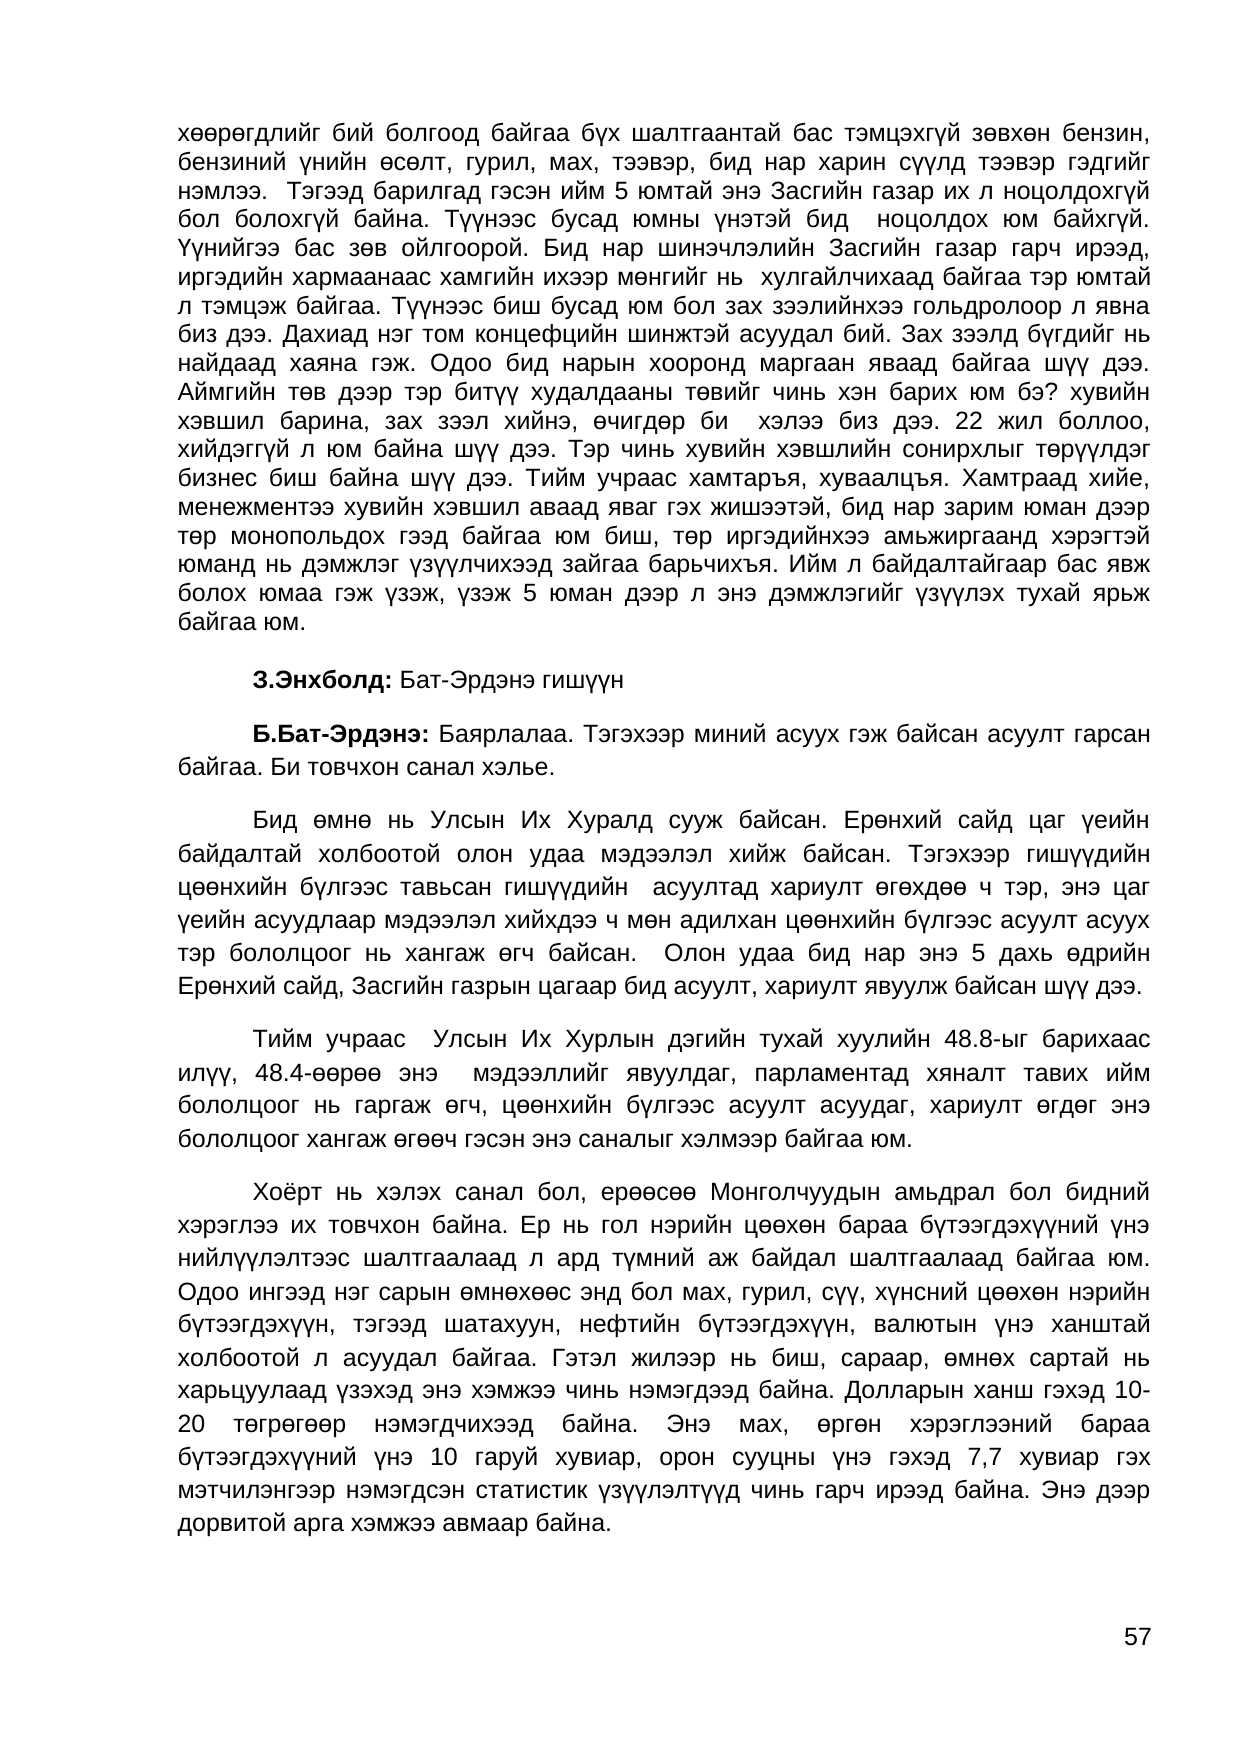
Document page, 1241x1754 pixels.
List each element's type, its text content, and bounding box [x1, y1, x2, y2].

text Бид өмнө нь Улсын Их Хуралд сууж байсан. Ерөнхий сайд цаг үеийн байдалтай холбоотой олон удаа мэдээлэл хийж байсан. Тэгэхээр гишүүдийн цөөнхийн бүлгээс тавьсан гишүүдийн асуултад хариулт өгөхдөө ч тэр, энэ цаг үеийн асуудлаар мэдээлэл хийхдээ ч мөн адилхан цөөнхийн бүлгээс асуулт асуух тэр бололцоог нь хангаж өгч байсан. Олон удаа бид нар энэ 5 дахь өдрийн Ерөнхий сайд, Засгийн газрын цагаар бид асуулт, хариулт явуулж байсан шүү дээ. [177, 806, 1152, 999]
text З.Энхболд: Бат-Эрдэнэ гишүүн [177, 665, 1152, 693]
text Тийм учраас Улсын Их Хурлын дэгийн тухай хуулийн 48.8-ыг барихаас илүү, 48.4-өөрөө энэ мэдээллийг явуулдаг, парламентад хяналт тавих ийм бололцоог нь гаргаж өгч, цөөнхийн бүлгээс асуулт асуудаг, хариулт өгдөг энэ бололцоог хангаж өгөөч гэсэн энэ саналыг хэлмээр байгаа юм. [177, 1024, 1152, 1152]
text Хоёрт нь хэлэх санал бол, ерөөсөө Монголчуудын амьдрал бол бидний хэрэглээ их товчхон байна. Ер нь гол нэрийн цөөхөн бараа бүтээгдэхүүний үнэ нийлүүлэлтээс шалтгаалаад л ард түмний аж байдал шалтгаалаад байгаа юм. Одоо ингээд нэг сарын өмнөхөөс энд бол мах, гурил, сүү, хүнсний цөөхөн нэрийн бүтээгдэхүүн, тэгээд шатахуун, нефтийн бүтээгдэхүүн, валютын үнэ ханштай холбоотой л асуудал байгаа. Гэтэл жилээр нь биш, сараар, өмнөх сартай нь харьцуулаад үзэхэд энэ хэмжээ чинь нэмэгдээд байна. Долларын ханш гэхэд 10-20 төгрөгөөр нэмэгдчихээд байна. Энэ мах, өргөн хэрэглээний бараа бүтээгдэхүүний үнэ 10 гаруй хувиар, орон сууцны үнэ гэхэд 7,7 хувиар гэх мэтчилэнгээр нэмэгдсэн статистик үзүүлэлтүүд чинь гарч ирээд байна. Энэ дээр дорвитой арга хэмжээ авмаар байна. [177, 1177, 1152, 1536]
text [177, 118, 1152, 636]
text Б.Бат-Эрдэнэ: Баярлалаа. Тэгэхээр миний асуух гэж байсан асуулт гарсан байгаа. Би товчхон санал хэлье. [177, 719, 1152, 780]
